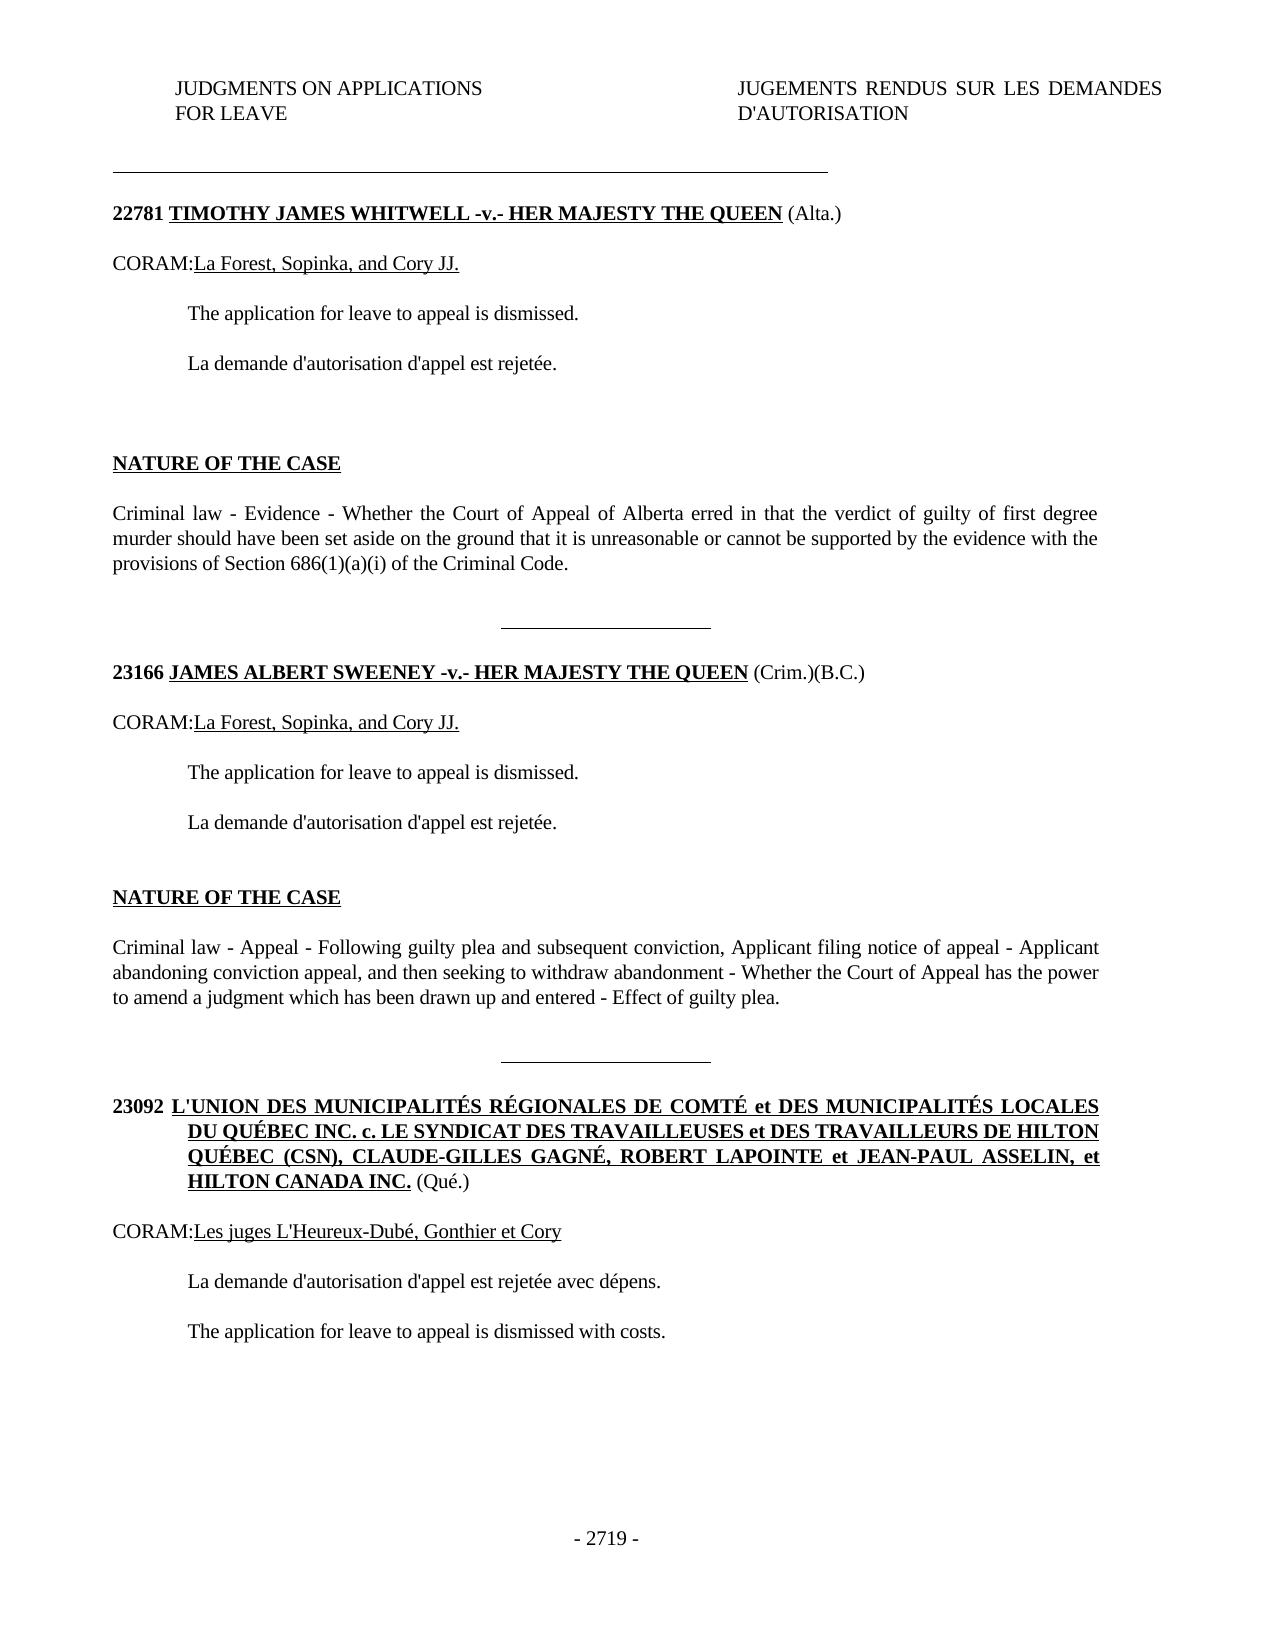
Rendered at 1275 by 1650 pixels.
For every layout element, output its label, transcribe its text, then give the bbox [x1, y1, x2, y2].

text NATURE OF THE CASE [112, 450, 1100, 475]
text La demande d'autorisation d'appel est rejetée. [112, 809, 1100, 834]
text The application for leave to appeal is dismissed. [112, 300, 1100, 325]
text 23092 L'UNION DES MUNICIPALITÉS RÉGIONALES DE COMTÉ et DES MUNICIPALITÉS LOCALES DU QUÉBEC INC. c. LE SYNDICAT DES TRAVAILLEUSES et DES TRAVAILLEURS DE HILTON QUÉBEC (CSN), CLAUDE-GILLES GAGNÉ, ROBERT LAPOINTE et JEAN-PAUL ASSELIN, et HILTON CANADA INC. (Qué.) [112, 1093, 1100, 1193]
text NATURE OF THE CASE [112, 884, 1100, 909]
text CORAM:Les juges L'Heureux-Dubé, Gonthier et Cory [112, 1218, 1100, 1243]
text La demande d'autorisation d'appel est rejetée. [112, 350, 1100, 375]
text 22781 TIMOTHY JAMES WHITWELL -v.- HER MAJESTY THE QUEEN (Alta.) [112, 200, 1100, 225]
text CORAM:La Forest, Sopinka, and Cory JJ. [112, 709, 1100, 734]
text The application for leave to appeal is dismissed with costs. [112, 1318, 1100, 1343]
text La demande d'autorisation d'appel est rejetée avec dépens. [112, 1268, 1100, 1293]
text CORAM:La Forest, Sopinka, and Cory JJ. [112, 250, 1100, 275]
text 23166 JAMES ALBERT SWEENEY -v.- HER MAJESTY THE QUEEN (Crim.)(B.C.) [112, 659, 1100, 684]
text Criminal law - Evidence - Whether the Court of Appeal of Alberta erred in that the verdict of guilty of first degree murder should have been set aside on the ground that it is unreasonable or cannot be supported by the evidence with the provisions of Section 686(1)(a)(i) of the Criminal Code. [112, 500, 1100, 575]
text The application for leave to appeal is dismissed. [112, 759, 1100, 784]
text Criminal law - Appeal - Following guilty plea and subsequent conviction, Applicant filing notice of appeal - Applicant abandoning conviction appeal, and then seeking to withdraw abandonment - Whether the Court of Appeal has the power to amend a judgment which has been drawn up and entered - Effect of guilty plea. [112, 934, 1100, 1009]
